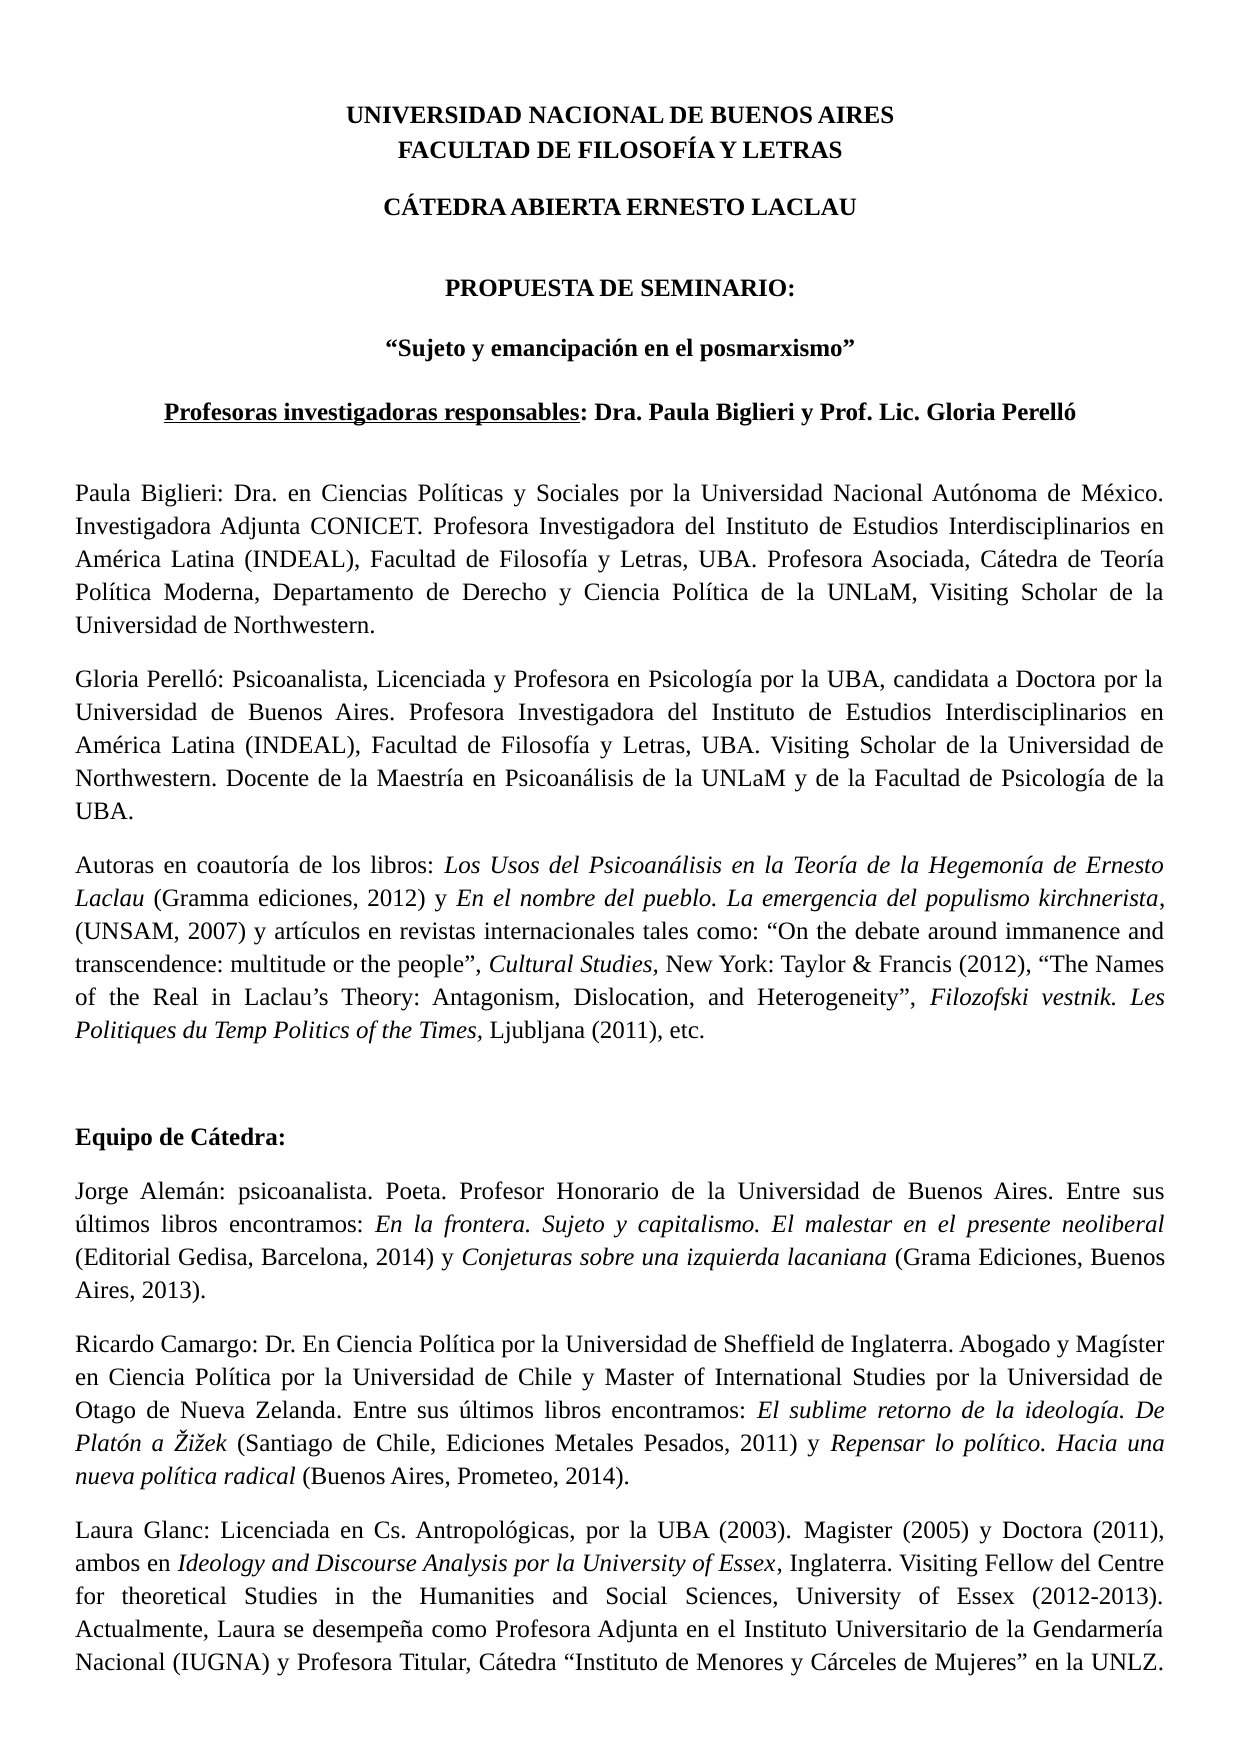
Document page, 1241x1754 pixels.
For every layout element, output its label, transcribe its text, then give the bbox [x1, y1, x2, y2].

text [75, 1515, 1165, 1676]
text Ricardo Camargo: Dr. En Ciencia Política por la Universidad de Sheffield de Inglaterra. Abogado y Magíster en Ciencia Política por la Universidad de Chile y Master of International Studies por la Universidad de Otago de Nueva Zelanda. Entre sus últimos libros encontramos: El sublime retorno de la ideología. De Platón a Žižek (Santiago de Chile, Ediciones Metales Pesados, 2011) y Repensar lo político. Hacia una nueva política radical (Buenos Aires, Prometeo, 2014). [75, 1329, 1165, 1490]
text Paula Biglieri: Dra. en Ciencias Políticas y Sociales por la Universidad Nacional Autónoma de México. Investigadora Adjunta CONICET. Profesora Investigadora del Instituto de Estudios Interdisciplinarios en América Latina (INDEAL), Facultad de Filosofía y Letras, UBA. Profesora Asociada, Cátedra de Teoría Política Moderna, Departamento de Derecho y Ciencia Política de la UNLaM, Visiting Scholar de la Universidad de Northwestern. [75, 478, 1165, 639]
text Profesoras investigadoras responsables: Dra. Paula Biglieri y Prof. Lic. Gloria Perelló [75, 397, 1165, 425]
text PROPUESTA DE SEMINARIO: [75, 273, 1165, 302]
text Jorge Alemán: psicoanalista. Poeta. Profesor Honorario de la Universidad de Buenos Aires. Entre sus últimos libros encontramos: En la frontera. Sujeto y capitalismo. El malestar en el presente neoliberal (Editorial Gedisa, Barcelona, 2014) y Conjeturas sobre una izquierda lacaniana (Grama Ediciones, Buenos Aires, 2013). [75, 1176, 1165, 1304]
text CÁTEDRA ABIERTA ERNESTO LACLAU [75, 192, 1165, 221]
text UNIVERSIDAD NACIONAL DE BUENOS AIRES [75, 100, 1165, 129]
text Autoras en coautoría de los libros: Los Usos del Psicoanálisis en la Teoría de la Hegemonía de Ernesto Laclau (Gramma ediciones, 2012) y En el nombre del pueblo. La emergencia del populismo kirchnerista, (UNSAM, 2007) y artículos en revistas internacionales tales como: “On the debate around immanence and transcendence: multitude or the people”, Cultural Studies, New York: Taylor & Francis (2012), “The Names of the Real in Laclau’s Theory: Antagonism, Dislocation, and Heterogeneity”, Filozofski vestnik. Les Politiques du Temp Politics of the Times, Ljubljana (2011), etc. [75, 850, 1165, 1044]
text “Sujeto y emancipación en el posmarxismo” [75, 333, 1165, 362]
text FACULTAD DE FILOSOFÍA Y LETRAS [75, 135, 1165, 164]
text Gloria Perelló: Psicoanalista, Licenciada y Profesora en Psicología por la UBA, candidata a Doctora por la Universidad de Buenos Aires. Profesora Investigadora del Instituto de Estudios Interdisciplinarios en América Latina (INDEAL), Facultad de Filosofía y Letras, UBA. Visiting Scholar de la Universidad de Northwestern. Docente de la Maestría en Psicoanálisis de la UNLaM y de la Facultad de Psicología de la UBA. [75, 664, 1165, 825]
text Equipo de Cátedra: [75, 1122, 1165, 1151]
